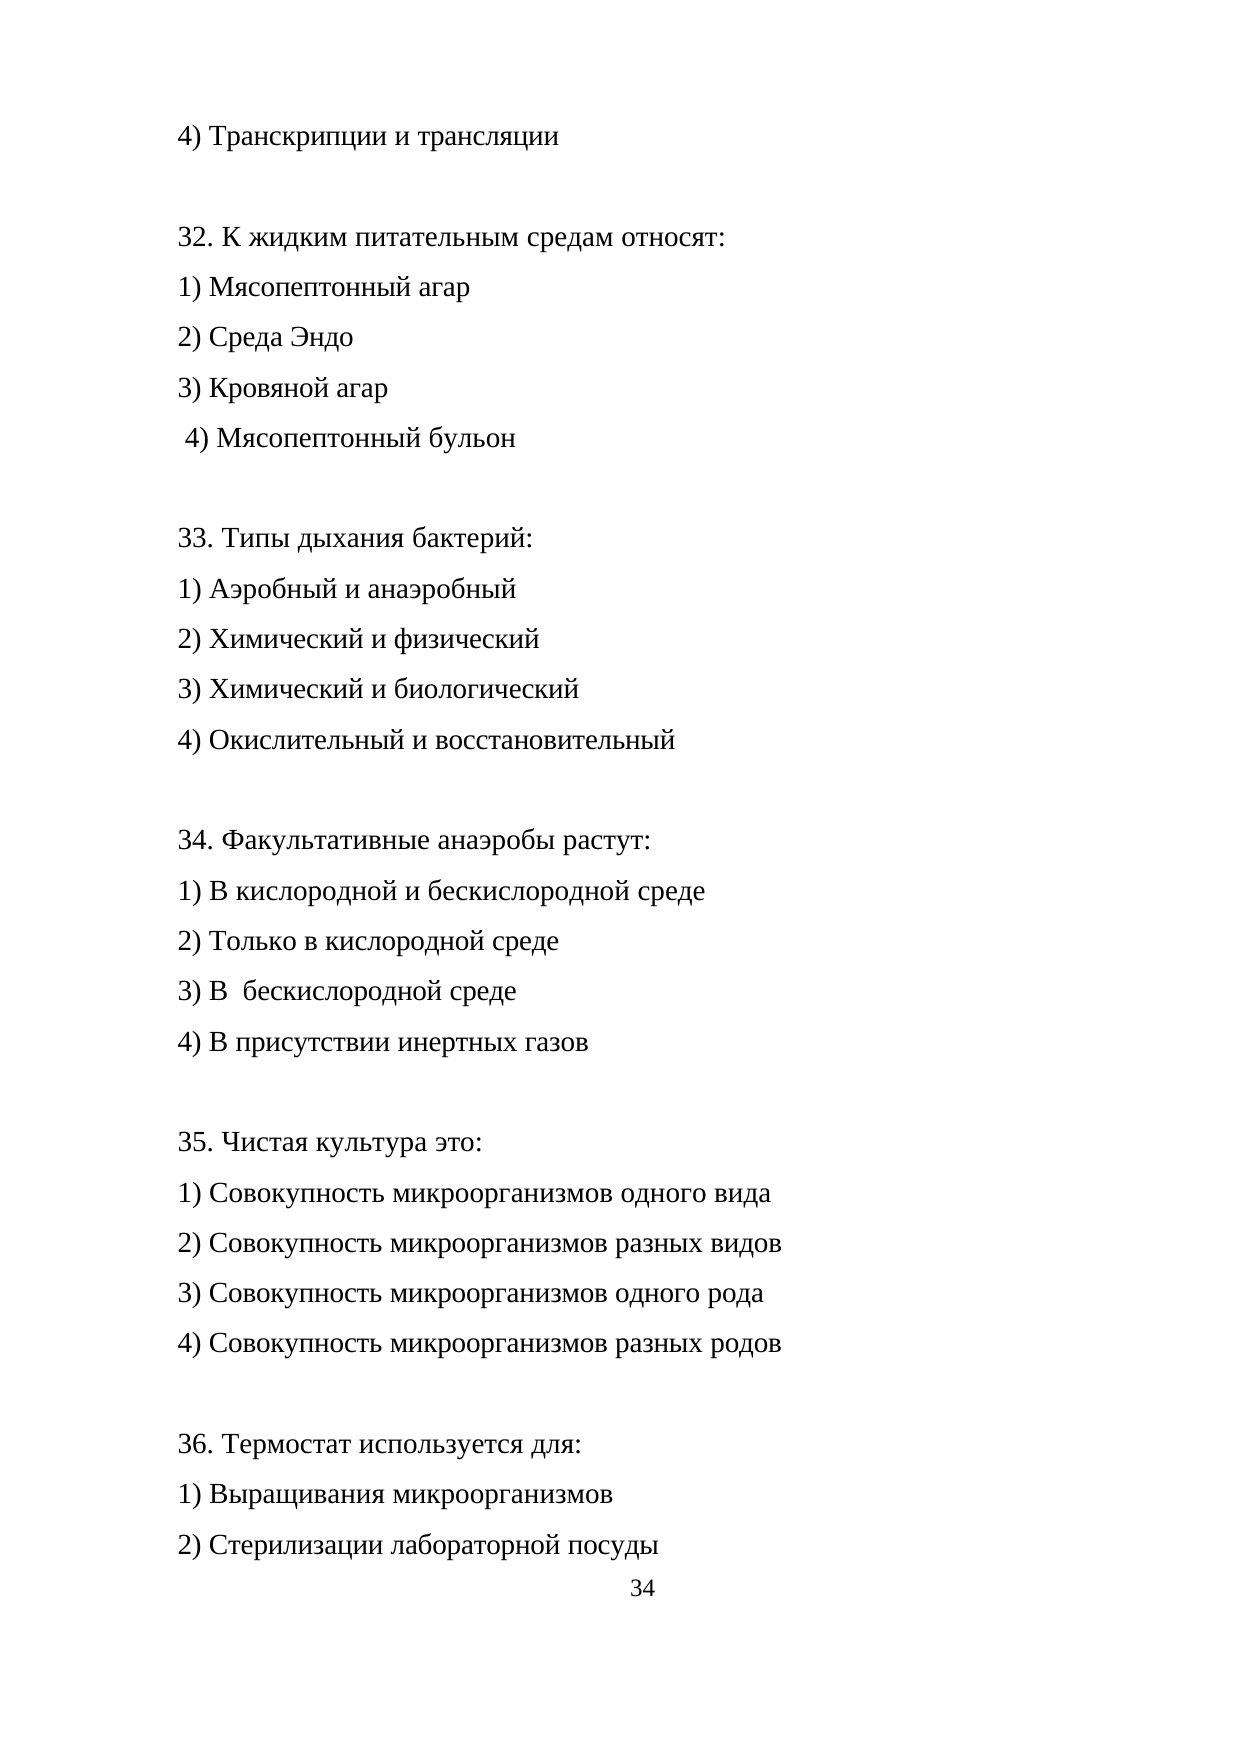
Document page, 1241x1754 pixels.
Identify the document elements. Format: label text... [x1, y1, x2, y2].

text 4) В присутствии инертных газов [103, 1024, 1183, 1057]
text 2) Совокупность микроорганизмов разных видов [103, 1225, 1183, 1258]
text 1) Мясопептонный агар [103, 269, 1183, 303]
text 32. К жидким питательным средам относят: [103, 219, 1183, 252]
text 4) Окислительный и восстановительный [103, 722, 1183, 755]
text 4) Совокупность микроорганизмов разных родов [103, 1326, 1183, 1359]
text 3) Совокупность микроорганизмов одного рода [103, 1275, 1183, 1309]
text 2) Химический и физический [103, 621, 1183, 655]
text 2) Стерилизации лабораторной посуды [103, 1527, 1183, 1560]
text 4) Транскрипции и трансляции [103, 118, 1183, 152]
text 2) Только в кислородной среде [103, 923, 1183, 957]
text 1) Выращивания микроорганизмов [103, 1477, 1183, 1510]
text 1) B кислородной и бескислородной среде [103, 873, 1183, 906]
text 3) В бескислородной среде [103, 973, 1183, 1007]
text 34. Факультативные анаэробы растут: [103, 822, 1183, 856]
text 33. Типы дыхания бактерий: [103, 521, 1183, 554]
text 1) Аэробный и анаэробный [103, 571, 1183, 604]
text 4) Мясопептонный бульон [103, 420, 1183, 453]
text 3) Химический и биологический [103, 672, 1183, 705]
text 35. Чистая культура это: [103, 1124, 1183, 1158]
text 3) Кровяной агар [103, 370, 1183, 403]
text 1) Совокупность микроорганизмов одного вида [103, 1175, 1183, 1208]
text 36. Термостат используется для: [103, 1426, 1183, 1460]
text 2) Среда Эндо [103, 319, 1183, 353]
